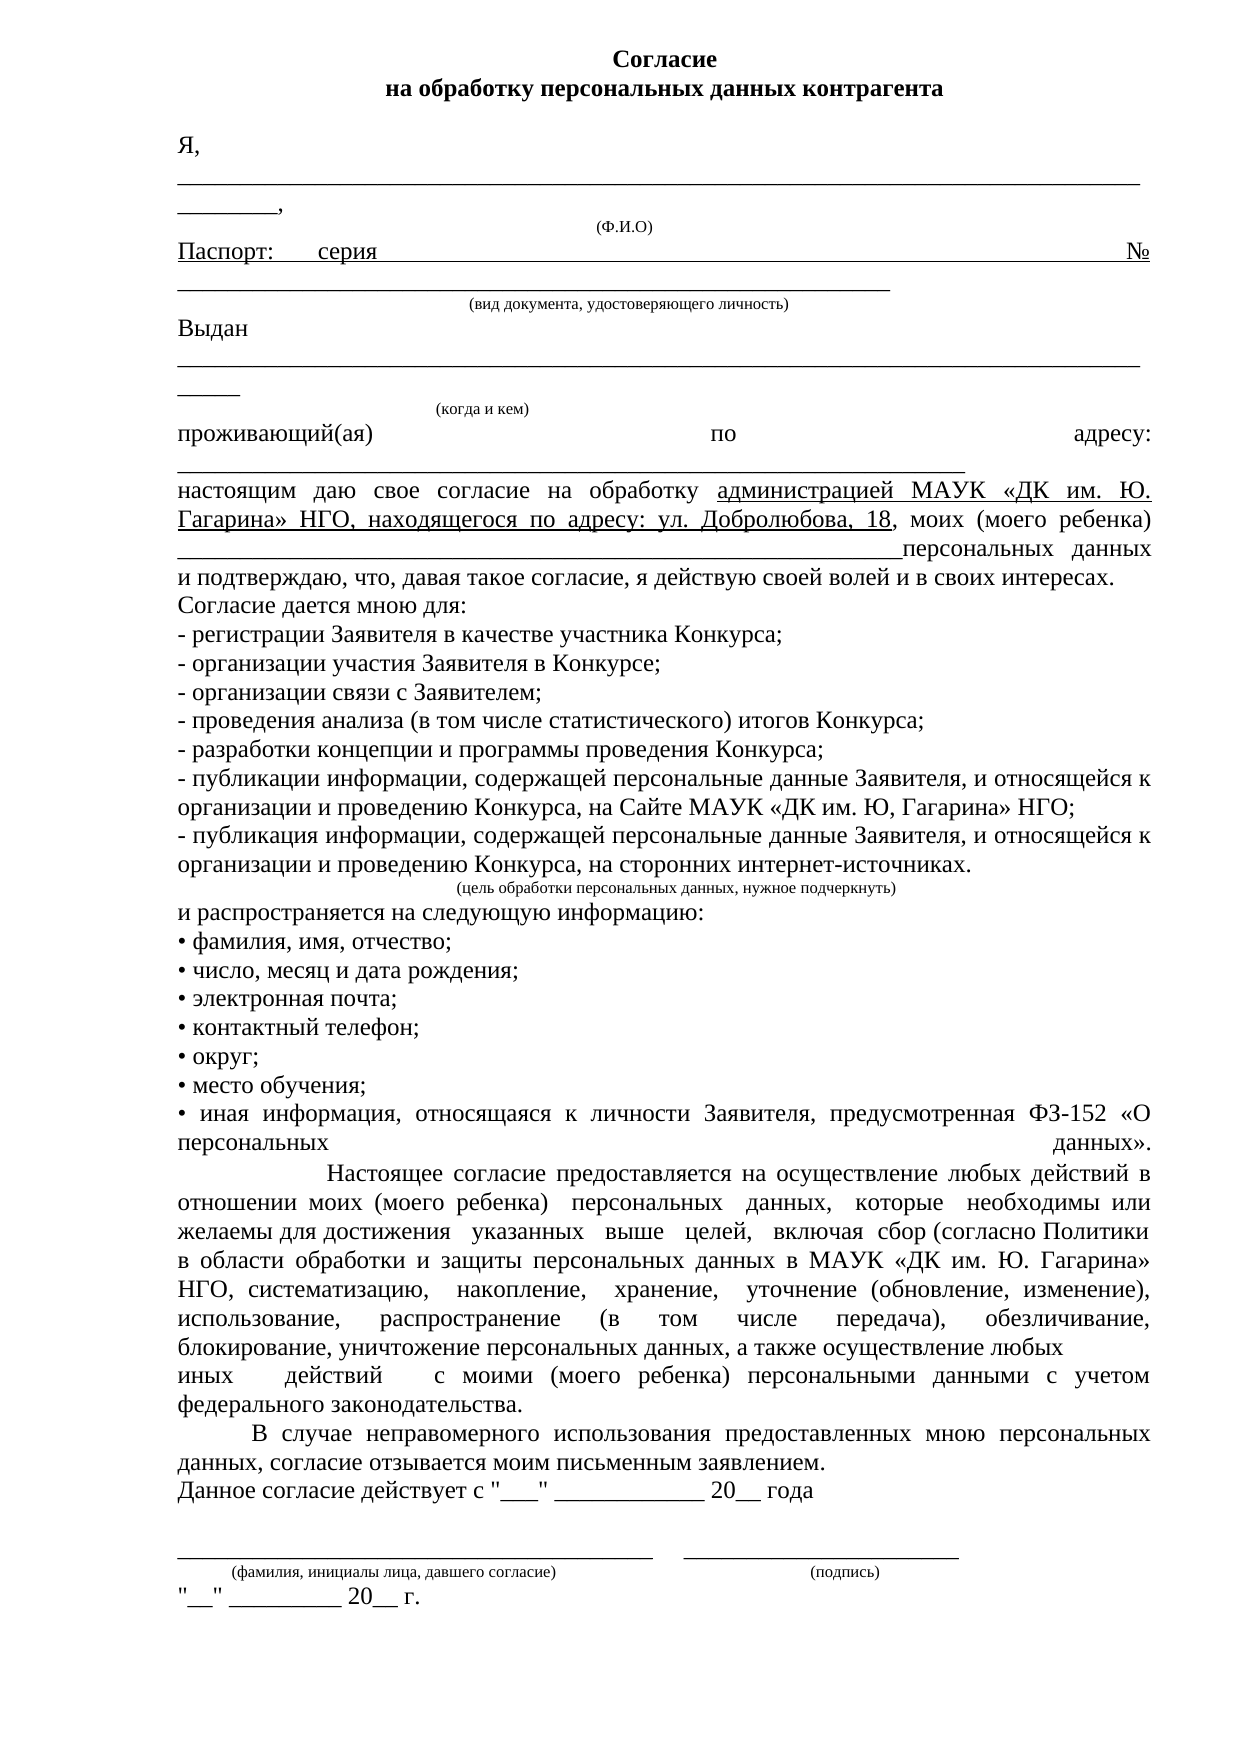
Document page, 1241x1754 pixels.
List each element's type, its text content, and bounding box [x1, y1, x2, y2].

text - организации участия Заявителя в Конкурсе; [177, 648, 1152, 677]
text • фамилия, имя, отчество; [177, 926, 1152, 955]
text • место обучения; [177, 1070, 1152, 1098]
text - проведения анализа (в том числе статистического) итогов Конкурса; [177, 706, 1152, 734]
text В случае неправомерного использования предоставленных мною персональных данных, согласие отзывается моим письменным заявлением. [177, 1418, 1152, 1476]
text • иная информация, относящаяся к личности Заявителя, предусмотренная ФЗ-152 «О персональных данных». Настоящее согласие предоставляется на осуществление любых действий в отношении моих (моего ребенка) персональных данных, которые необходимы или желаемы для достижения указанных выше целей, включая сбор (согласно Политики в области обработки и защиты персональных данных в МАУК «ДК им. Ю. Гагарина» НГО, систематизацию, накопление, хранение, уточнение (обновление, изменение), использование, распространение (в том числе передача), обезличивание, блокирование, уничтожение персональных данных, а также осуществление любых [177, 1098, 1152, 1361]
text • электронная почта; [177, 983, 1152, 1012]
text • контактный телефон; [177, 1012, 1152, 1041]
text - организации связи с Заявителем; [177, 677, 1152, 706]
text иных действий с моими (моего ребенка) персональными данными с учетом федерального законодательства. [177, 1361, 1152, 1418]
text - публикация информации, содержащей персональные данные Заявителя, и относящейся к организации и проведению Конкурса, на сторонних интернет-источниках. [177, 821, 1152, 878]
text • округ; [177, 1041, 1152, 1070]
text • число, месяц и дата рождения; [177, 955, 1152, 983]
text и распространяется на следующую информацию: [177, 897, 1152, 926]
text настоящим даю свое согласие на обработку администрацией МАУК «ДК им. Ю. Гагарина» НГО, находящегося по адресу: ул. Добролюбова, 18, моих (моего ребенка) __________________________________________________________персональных данных и подтверждаю, что, давая такое согласие, я действую своей волей и в своих интересах. [177, 476, 1152, 591]
text (цель обработки персональных данных, нужное подчеркнуть) [177, 878, 1152, 897]
text "__" _________ 20__ г. [177, 1581, 1152, 1610]
text - регистрации Заявителя в качестве участника Конкурса; [177, 619, 1152, 648]
text (фамилия, инициалы лица, давшего согласие) (подпись) [177, 1562, 1152, 1581]
text (Ф.И.О) [177, 217, 1152, 236]
text Я, _____________________________________________________________________________________, [177, 131, 1152, 217]
text Выдан __________________________________________________________________________________ [177, 313, 1152, 399]
text (вид документа, удостоверяющего личность) [177, 293, 1152, 313]
text проживающий(ая) по адресу: _______________________________________________________________ [177, 418, 1152, 476]
text Согласие дается мною для: [177, 591, 1152, 619]
text Паспорт: серия № _________________________________________________________ [177, 236, 1152, 293]
text Данное согласие действует с "___" ____________ 20__ года [177, 1476, 1152, 1504]
text - публикации информации, содержащей персональные данные Заявителя, и относящейся к организации и проведению Конкурса, на Сайте МАУК «ДК им. Ю, Гагарина» НГО; [177, 763, 1152, 821]
text ______________________________________ ______________________ [177, 1533, 1152, 1562]
text Согласие [177, 44, 1152, 73]
text (когда и кем) [177, 399, 1152, 418]
text - разработки концепции и программы проведения Конкурса; [177, 734, 1152, 763]
text на обработку персональных данных контрагента [177, 73, 1152, 102]
